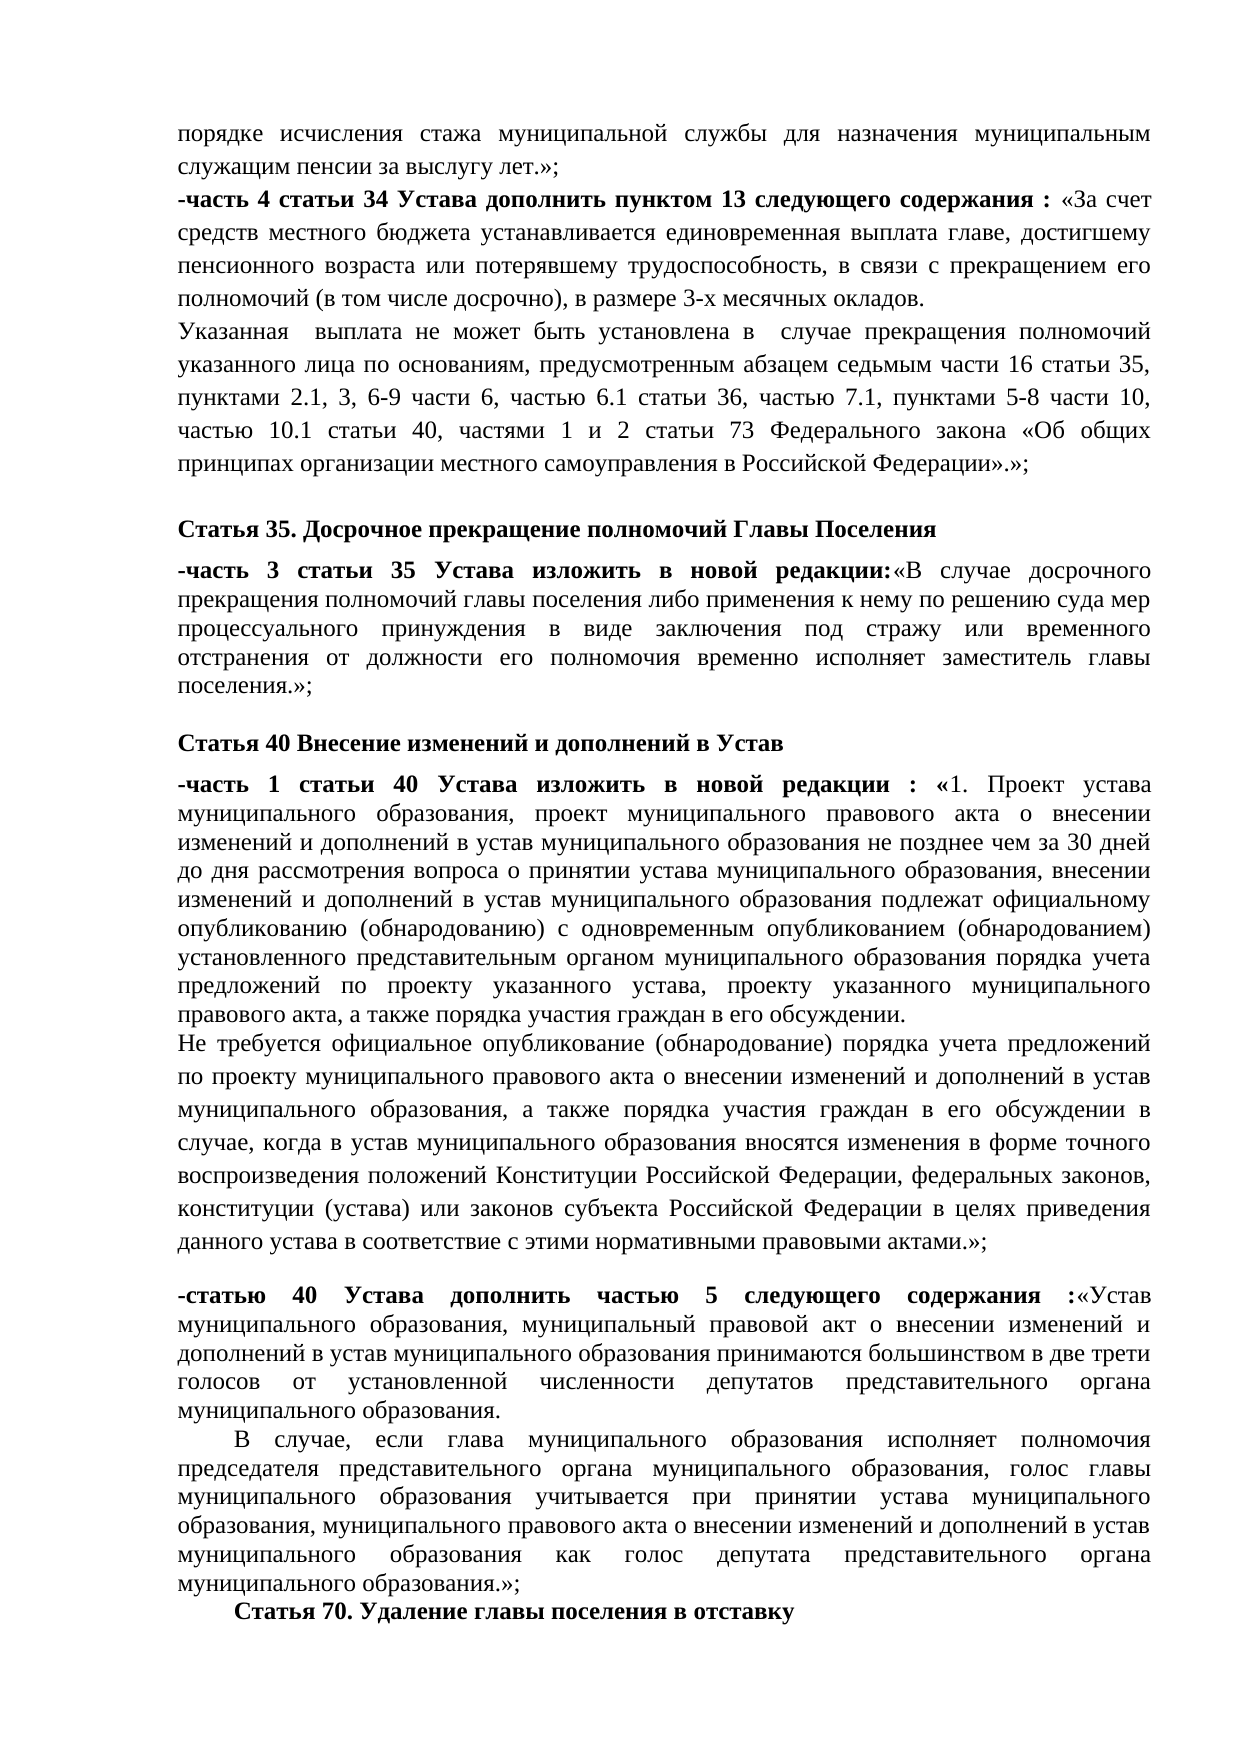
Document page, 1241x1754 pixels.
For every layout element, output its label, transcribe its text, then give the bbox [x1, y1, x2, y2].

text Статья 40 Внесение изменений и дополнений в Устав [177, 728, 1152, 757]
text Указанная выплата не может быть установлена в случае прекращения полномочий указанного лица по основаниям, предусмотренным абзацем седьмым части 16 статьи 35, пунктами 2.1, 3, 6-9 части 6, частью 6.1 статьи 36, частью 7.1, пунктами 5-8 части 10, частью 10.1 статьи 40, частями 1 и 2 статьи 73 Федерального закона «Об общих принципах организации местного самоуправления в Российской Федерации».»; [177, 316, 1152, 477]
text -часть 3 статьи 35 Устава изложить в новой редакции:«В случае досрочного прекращения полномочий главы поселения либо применения к нему по решению суда мер процессуального принуждения в виде заключения под стражу или временного отстранения от должности его полномочия временно исполняет заместитель главы поселения.»; [177, 556, 1152, 699]
text Статья 70. Удаление главы поселения в отставку [177, 1596, 1152, 1625]
text В случае, если глава муниципального образования исполняет полномочия председателя представительного органа муниципального образования, голос главы муниципального образования учитывается при принятии устава муниципального образования, муниципального правового акта о внесении изменений и дополнений в устав муниципального образования как голос депутата представительного органа муниципального образования.»; [177, 1424, 1152, 1596]
text -часть 4 статьи 34 Устава дополнить пунктом 13 следующего содержания : «За счет средств местного бюджета устанавливается единовременная выплата главе, достигшему пенсионного возраста или потерявшему трудоспособность, в связи с прекращением его полномочий (в том числе досрочно), в размере 3-х месячных окладов. [177, 184, 1152, 312]
text Статья 35. Досрочное прекращение полномочий Главы Поселения [177, 514, 1152, 543]
text -часть 1 статьи 40 Устава изложить в новой редакции : «1. Проект устава муниципального образования, проект муниципального правового акта о внесении изменений и дополнений в устав муниципального образования не позднее чем за 30 дней до дня рассмотрения вопроса о принятии устава муниципального образования, внесении изменений и дополнений в устав муниципального образования подлежат официальному опубликованию (обнародованию) с одновременным опубликованием (обнародованием) установленного представительным органом муниципального образования порядка учета предложений по проекту указанного устава, проекту указанного муниципального правового акта, а также порядка участия граждан в его обсуждении. [177, 769, 1152, 1028]
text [177, 118, 1152, 180]
text -статью 40 Устава дополнить частью 5 следующего содержания :«Устав муниципального образования, муниципальный правовой акт о внесении изменений и дополнений в устав муниципального образования принимаются большинством в две трети голосов от установленной численности депутатов представительного органа муниципального образования. [177, 1280, 1152, 1424]
text Не требуется официальное опубликование (обнародование) порядка учета предложений по проекту муниципального правового акта о внесении изменений и дополнений в устав муниципального образования, а также порядка участия граждан в его обсуждении в случае, когда в устав муниципального образования вносятся изменения в форме точного воспроизведения положений Конституции Российской Федерации, федеральных законов, конституции (устава) или законов субъекта Российской Федерации в целях приведения данного устава в соответствие с этими нормативными правовыми актами.»; [177, 1028, 1152, 1255]
